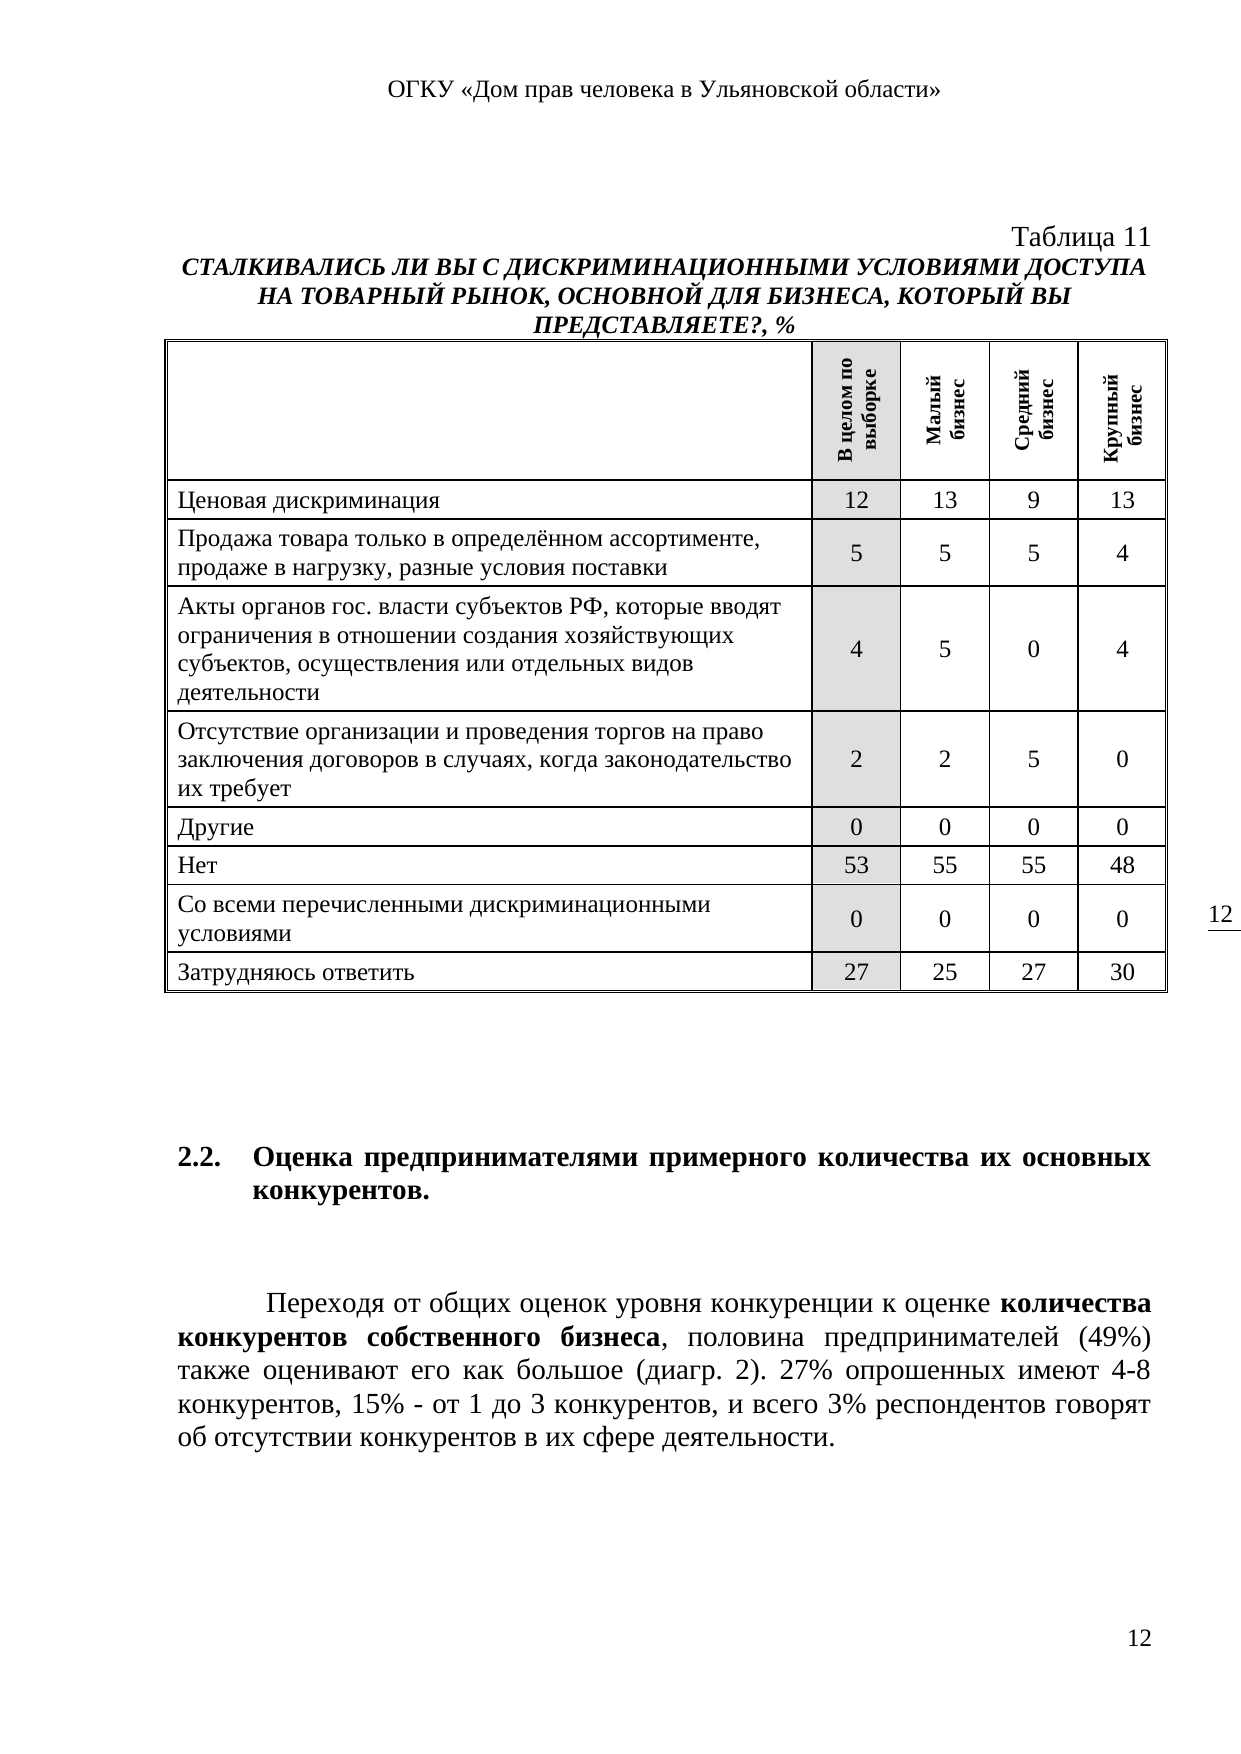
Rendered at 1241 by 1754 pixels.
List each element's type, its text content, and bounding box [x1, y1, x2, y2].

table_cell 5 [990, 712, 1077, 806]
text Таблица 11 [177, 219, 1152, 252]
table_header В целом по выборке [813, 342, 900, 479]
table_cell 2 [901, 712, 989, 806]
table_cell 0 [990, 587, 1077, 710]
table_cell 55 [990, 847, 1077, 883]
table_cell Другие [168, 808, 811, 845]
table_cell 0 [1079, 712, 1165, 806]
table_cell 0 [990, 808, 1077, 845]
table_cell 25 [901, 953, 989, 989]
table_cell 0 [901, 808, 989, 845]
table_cell 0 [813, 885, 900, 951]
table_cell Продажа товара только в определённом ассортименте, продаже в нагрузку, разные условия поставки [168, 520, 811, 585]
table_cell 5 [901, 587, 989, 710]
table_cell 30 [1079, 953, 1165, 989]
table_cell 27 [813, 953, 900, 989]
table_header Средний бизнес [990, 342, 1077, 479]
table_cell 4 [813, 587, 900, 710]
table_cell 0 [990, 885, 1077, 951]
table_cell 13 [901, 481, 989, 518]
table_cell 48 [1079, 847, 1165, 883]
table_cell Со всеми перечисленными дискриминационными условиями [168, 885, 811, 951]
text Переходя от общих оценок уровня конкуренции к оценке количества конкурентов собственного бизнеса, половина предпринимателей (49%) также оценивают его как большое (диагр. 2). 27% опрошенных имеют 4-8 конкурентов, 15% - от 1 до 3 конкурентов, и всего 3% респондентов говорят об отсутствии конкурентов в их сфере деятельности. [177, 1285, 1152, 1453]
table_header Малый бизнес [901, 342, 989, 479]
list Оценка предпринимателями примерного количества их основных конкурентов. [177, 1139, 1152, 1206]
text СТАЛКИВАЛИСЬ ЛИ ВЫ С ДИСКРИМИНАЦИОННЫМИ УСЛОВИЯМИ ДОСТУПА НА ТОВАРНЫЙ РЫНОК, ОСНОВНОЙ ДЛЯ БИЗНЕСА, КОТОРЫЙ ВЫ ПРЕДСТАВЛЯЕТЕ?, % [177, 252, 1152, 338]
table_cell 53 [813, 847, 900, 883]
table_cell Нет [168, 847, 811, 883]
table_cell 27 [990, 953, 1077, 989]
table_cell 4 [1079, 520, 1165, 585]
table_cell 12 [813, 481, 900, 518]
table_cell 4 [1079, 587, 1165, 710]
table_cell 5 [990, 520, 1077, 585]
table_cell 5 [813, 520, 900, 585]
table_cell 55 [901, 847, 989, 883]
table_cell 0 [1079, 808, 1165, 845]
table_cell 0 [813, 808, 900, 845]
table_cell 13 [1079, 481, 1165, 518]
table_cell 5 [901, 520, 989, 585]
table_cell Затрудняюсь ответить [168, 953, 811, 989]
table_header Крупный бизнес [1079, 342, 1165, 479]
table_header [168, 342, 811, 479]
table_cell Отсутствие организации и проведения торгов на право заключения договоров в случаях, когда законодательство их требует [168, 712, 811, 806]
table_cell 9 [990, 481, 1077, 518]
table_cell 2 [813, 712, 900, 806]
table_cell 0 [1079, 885, 1165, 951]
table_cell Ценовая дискриминация [168, 481, 811, 518]
table_cell Акты органов гос. власти субъектов РФ, которые вводят ограничения в отношении создания хозяйствующих субъектов, осуществления или отдельных видов деятельности [168, 587, 811, 710]
table_cell 0 [901, 885, 989, 951]
